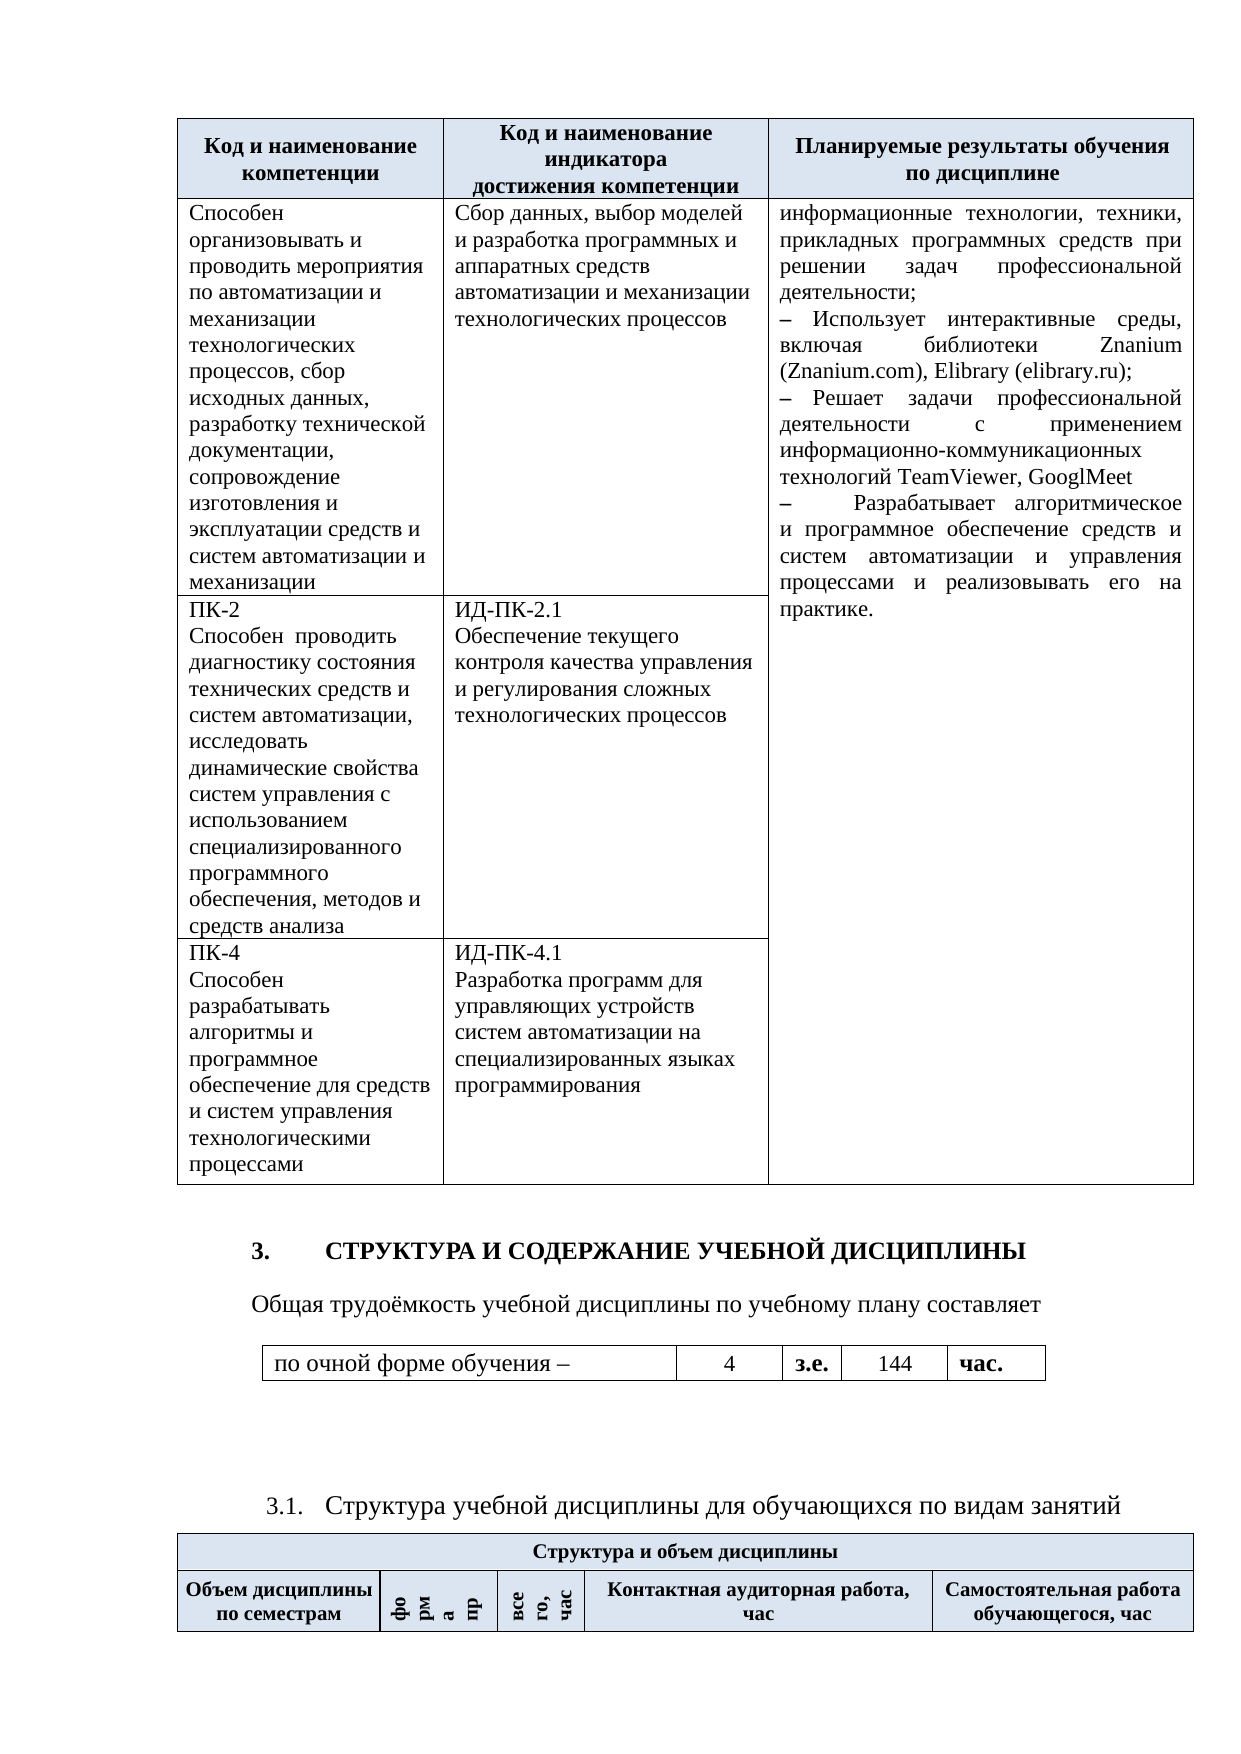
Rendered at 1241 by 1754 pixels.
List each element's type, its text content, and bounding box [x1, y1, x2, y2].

table_cell ИД-ПК-2.1 Обеспечение текущего контроля качества управления и регулирования сложных технологических процессов [444, 596, 768, 938]
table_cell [381, 1571, 497, 1631]
table_cell ПК-4 Способен разрабатывать алгоритмы и программное обеспечение для средств и систем управления технологическими процессами [178, 939, 443, 1183]
table_header 4 [677, 1346, 782, 1380]
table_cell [178, 199, 443, 594]
table_cell всего, час [498, 1571, 584, 1631]
table_header Код и наименование компетенции [178, 119, 443, 198]
table_cell ПК-2 Способен проводить диагностику состояния технических средств и систем автоматизации, исследовать динамические свойства систем управления с использованием специализированного программного обеспечения, методов и средств анализа [178, 596, 443, 938]
table_header 144 [842, 1346, 947, 1380]
table_header Структура и объем дисциплины [178, 1534, 1193, 1569]
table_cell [769, 199, 1193, 1183]
table_header по очной форме обучения – [263, 1346, 676, 1380]
table_header Код и наименование индикатора достижения компетенции [444, 119, 768, 198]
table_header Планируемые результаты обучения по дисциплине [769, 119, 1193, 198]
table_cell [444, 199, 768, 594]
table_cell ИД-ПК-4.1 Разработка программ для управляющих устройств систем автоматизации на специализированных языках программирования [444, 939, 768, 1183]
table_cell Контактная аудиторная работа, час [585, 1571, 932, 1631]
table_header з.е. [783, 1346, 841, 1380]
subtitle СТРУКТУРА И СОДЕРЖАНИЕ УЧЕБНОЙ ДИСЦИПЛИНЫ [251, 1236, 1181, 1264]
subtitle Структура учебной дисциплины для обучающихся по видам занятий [266, 1489, 1181, 1520]
table_cell Самостоятельная работа обучающегося, час [933, 1571, 1193, 1631]
list Общая трудоёмкость учебной дисциплины по учебному плану составляет [177, 1289, 1181, 1318]
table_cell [178, 1571, 379, 1631]
table_header час. [948, 1346, 1045, 1380]
